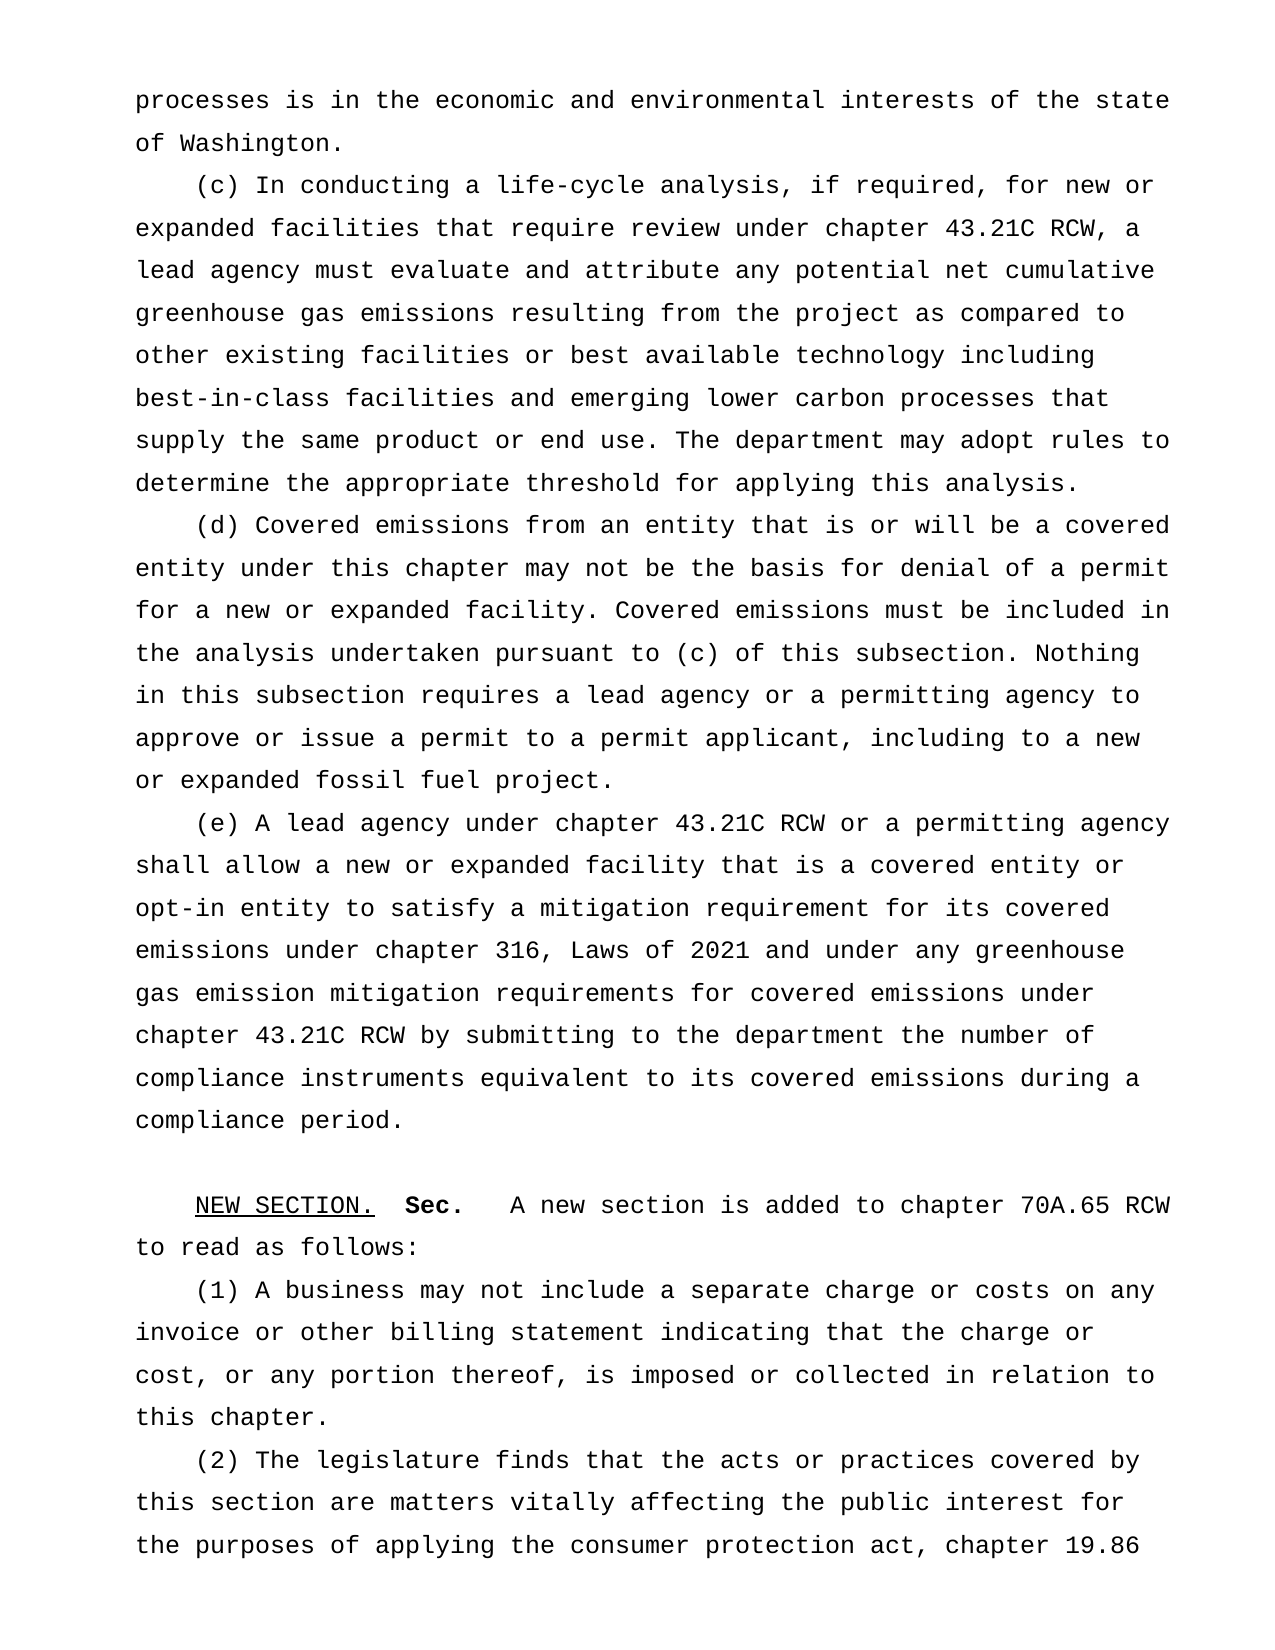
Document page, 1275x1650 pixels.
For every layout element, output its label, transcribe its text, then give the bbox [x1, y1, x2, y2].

text (e) A lead agency under chapter 43.21C RCW or a permitting agency shall allow a new or expanded facility that is a covered entity or opt-in entity to satisfy a mitigation requirement for its covered emissions under chapter 316, Laws of 2021 and under any greenhouse gas emission mitigation requirements for covered emissions under chapter 43.21C RCW by submitting to the department the number of compliance instruments equivalent to its covered emissions during a compliance period. [135, 797, 1170, 1137]
text (c) In conducting a life-cycle analysis, if required, for new or expanded facilities that require review under chapter 43.21C RCW, a lead agency must evaluate and attribute any potential net cumulative greenhouse gas emissions resulting from the project as compared to other existing facilities or best available technology including best-in-class facilities and emerging lower carbon processes that supply the same product or end use. The department may adopt rules to determine the appropriate threshold for applying this analysis. [135, 160, 1170, 500]
text NEW SECTION. Sec. A new section is added to chapter 70A.65 RCW to read as follows: [135, 1179, 1170, 1264]
text (1) A business may not include a separate charge or costs on any invoice or other billing statement indicating that the charge or cost, or any portion thereof, is imposed or collected in relation to this chapter. [135, 1264, 1170, 1434]
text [135, 75, 1170, 160]
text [135, 1434, 1170, 1562]
text (d) Covered emissions from an entity that is or will be a covered entity under this chapter may not be the basis for denial of a permit for a new or expanded facility. Covered emissions must be included in the analysis undertaken pursuant to (c) of this subsection. Nothing in this subsection requires a lead agency or a permitting agency to approve or issue a permit to a permit applicant, including to a new or expanded fossil fuel project. [135, 500, 1170, 797]
